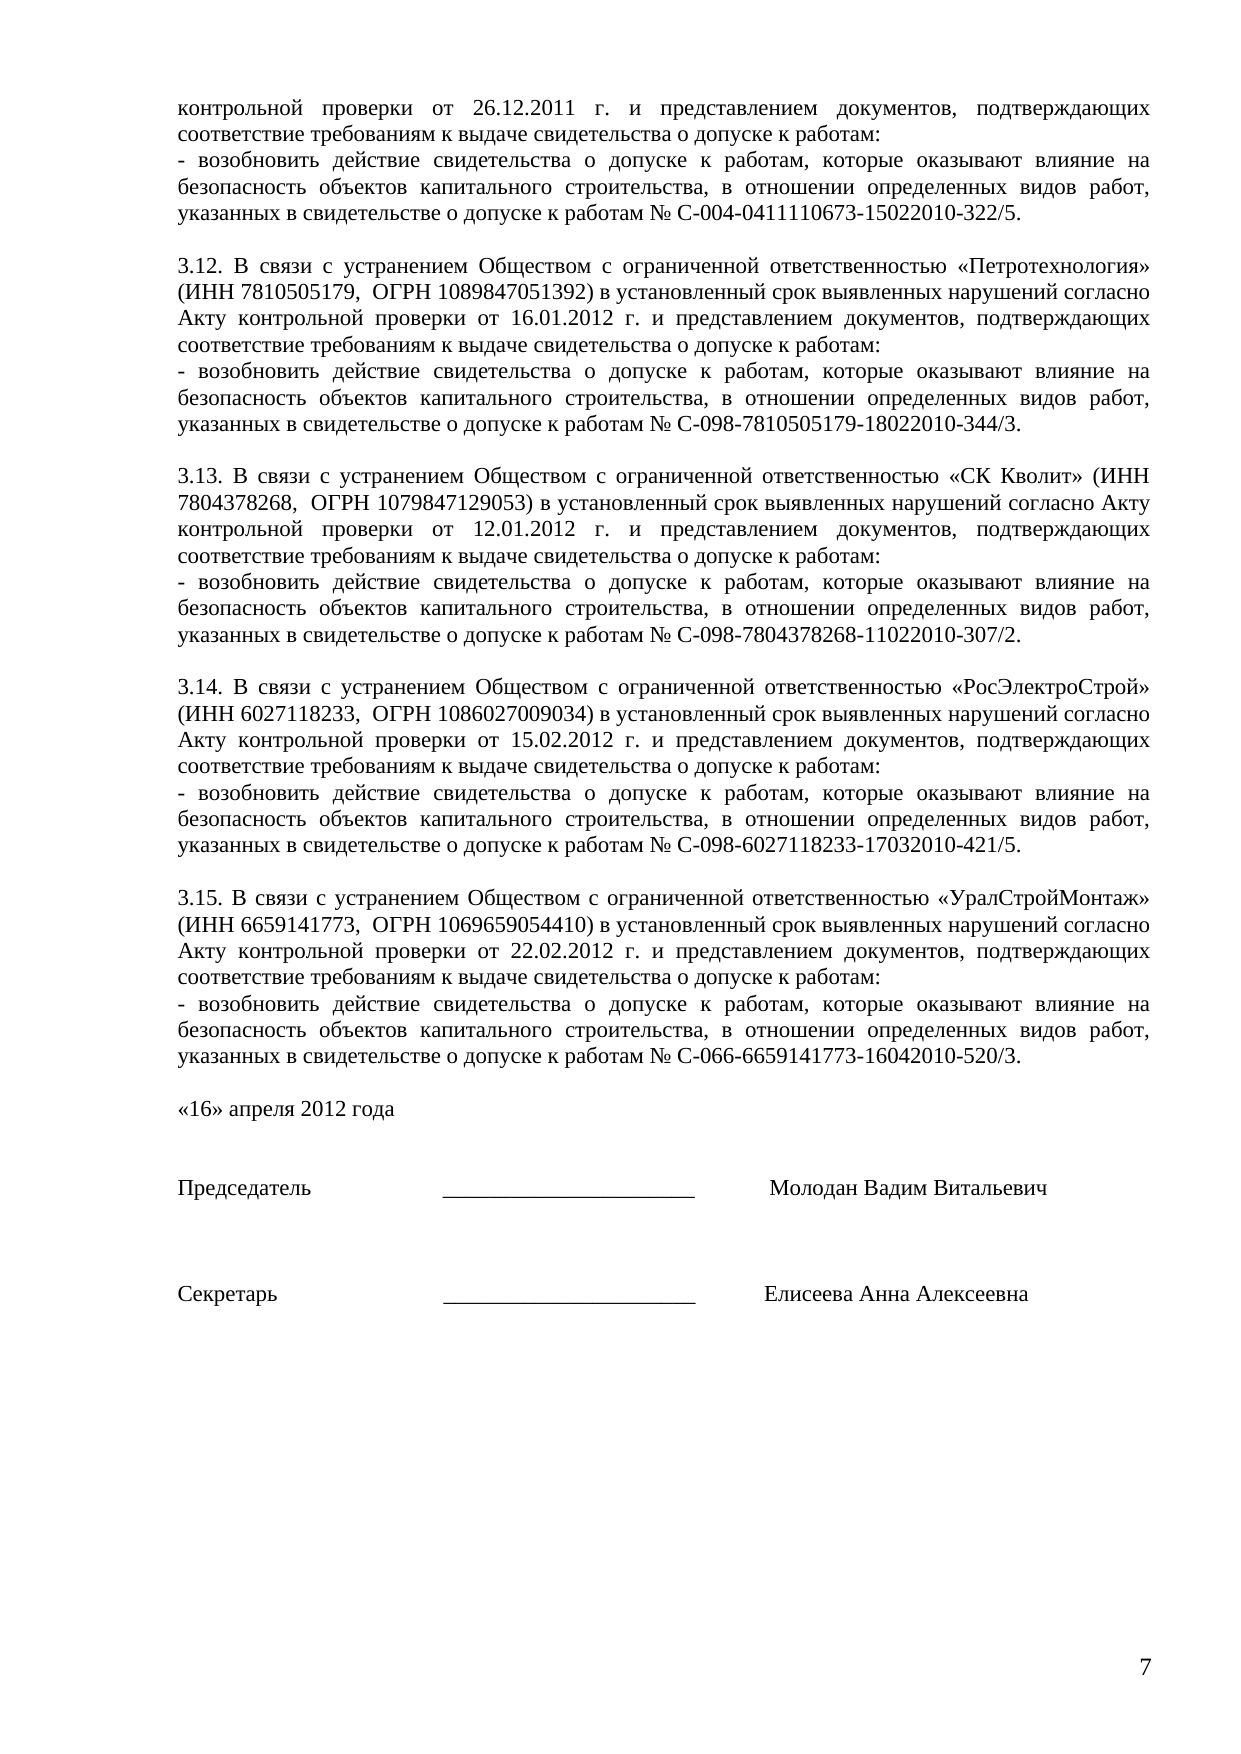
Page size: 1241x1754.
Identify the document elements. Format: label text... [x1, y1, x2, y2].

text Секретарь ______________________ Елисеева Анна Алексеевна [177, 1279, 1152, 1306]
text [177, 94, 1152, 146]
text Председатель ______________________ Молодан Вадим Витальевич [177, 1174, 1152, 1201]
text - возобновить действие свидетельства о допуске к работам, которые оказывают влияние на безопасность объектов капитального строительства, в отношении определенных видов работ, указанных в свидетельстве о допуске к работам № С-004-0411110673-15022010-322/5. [177, 146, 1152, 225]
text 3.13. В связи с устранением Обществом с ограниченной ответственностью «СК Кволит» (ИНН 7804378268, ОГРН 1079847129053) в установленный срок выявленных нарушений согласно Акту контрольной проверки от 12.01.2012 г. и представлением документов, подтверждающих соответствие требованиям к выдаче свидетельства о допуске к работам: [177, 463, 1152, 568]
text - возобновить действие свидетельства о допуске к работам, которые оказывают влияние на безопасность объектов капитального строительства, в отношении определенных видов работ, указанных в свидетельстве о допуске к работам № С-098-7810505179-18022010-344/3. [177, 357, 1152, 436]
text - возобновить действие свидетельства о допуске к работам, которые оказывают влияние на безопасность объектов капитального строительства, в отношении определенных видов работ, указанных в свидетельстве о допуске к работам № С-098-6027118233-17032010-421/5. [177, 779, 1152, 858]
text - возобновить действие свидетельства о допуске к работам, которые оказывают влияние на безопасность объектов капитального строительства, в отношении определенных видов работ, указанных в свидетельстве о допуске к работам № С-066-6659141773-16042010-520/3. [177, 990, 1152, 1069]
text 3.15. В связи с устранением Обществом с ограниченной ответственностью «УралСтройМонтаж» (ИНН 6659141773, ОГРН 1069659054410) в установленный срок выявленных нарушений согласно Акту контрольной проверки от 22.02.2012 г. и представлением документов, подтверждающих соответствие требованиям к выдаче свидетельства о допуске к работам: [177, 884, 1152, 990]
text - возобновить действие свидетельства о допуске к работам, которые оказывают влияние на безопасность объектов капитального строительства, в отношении определенных видов работ, указанных в свидетельстве о допуске к работам № С-098-7804378268-11022010-307/2. [177, 568, 1152, 647]
text 3.12. В связи с устранением Обществом с ограниченной ответственностью «Петротехнология» (ИНН 7810505179, ОГРН 1089847051392) в установленный срок выявленных нарушений согласно Акту контрольной проверки от 16.01.2012 г. и представлением документов, подтверждающих соответствие требованиям к выдаче свидетельства о допуске к работам: [177, 252, 1152, 357]
text «16» апреля 2012 года [177, 1095, 1152, 1121]
text 3.14. В связи с устранением Обществом с ограниченной ответственностью «РосЭлектроСтрой» (ИНН 6027118233, ОГРН 1086027009034) в установленный срок выявленных нарушений согласно Акту контрольной проверки от 15.02.2012 г. и представлением документов, подтверждающих соответствие требованиям к выдаче свидетельства о допуске к работам: [177, 673, 1152, 779]
